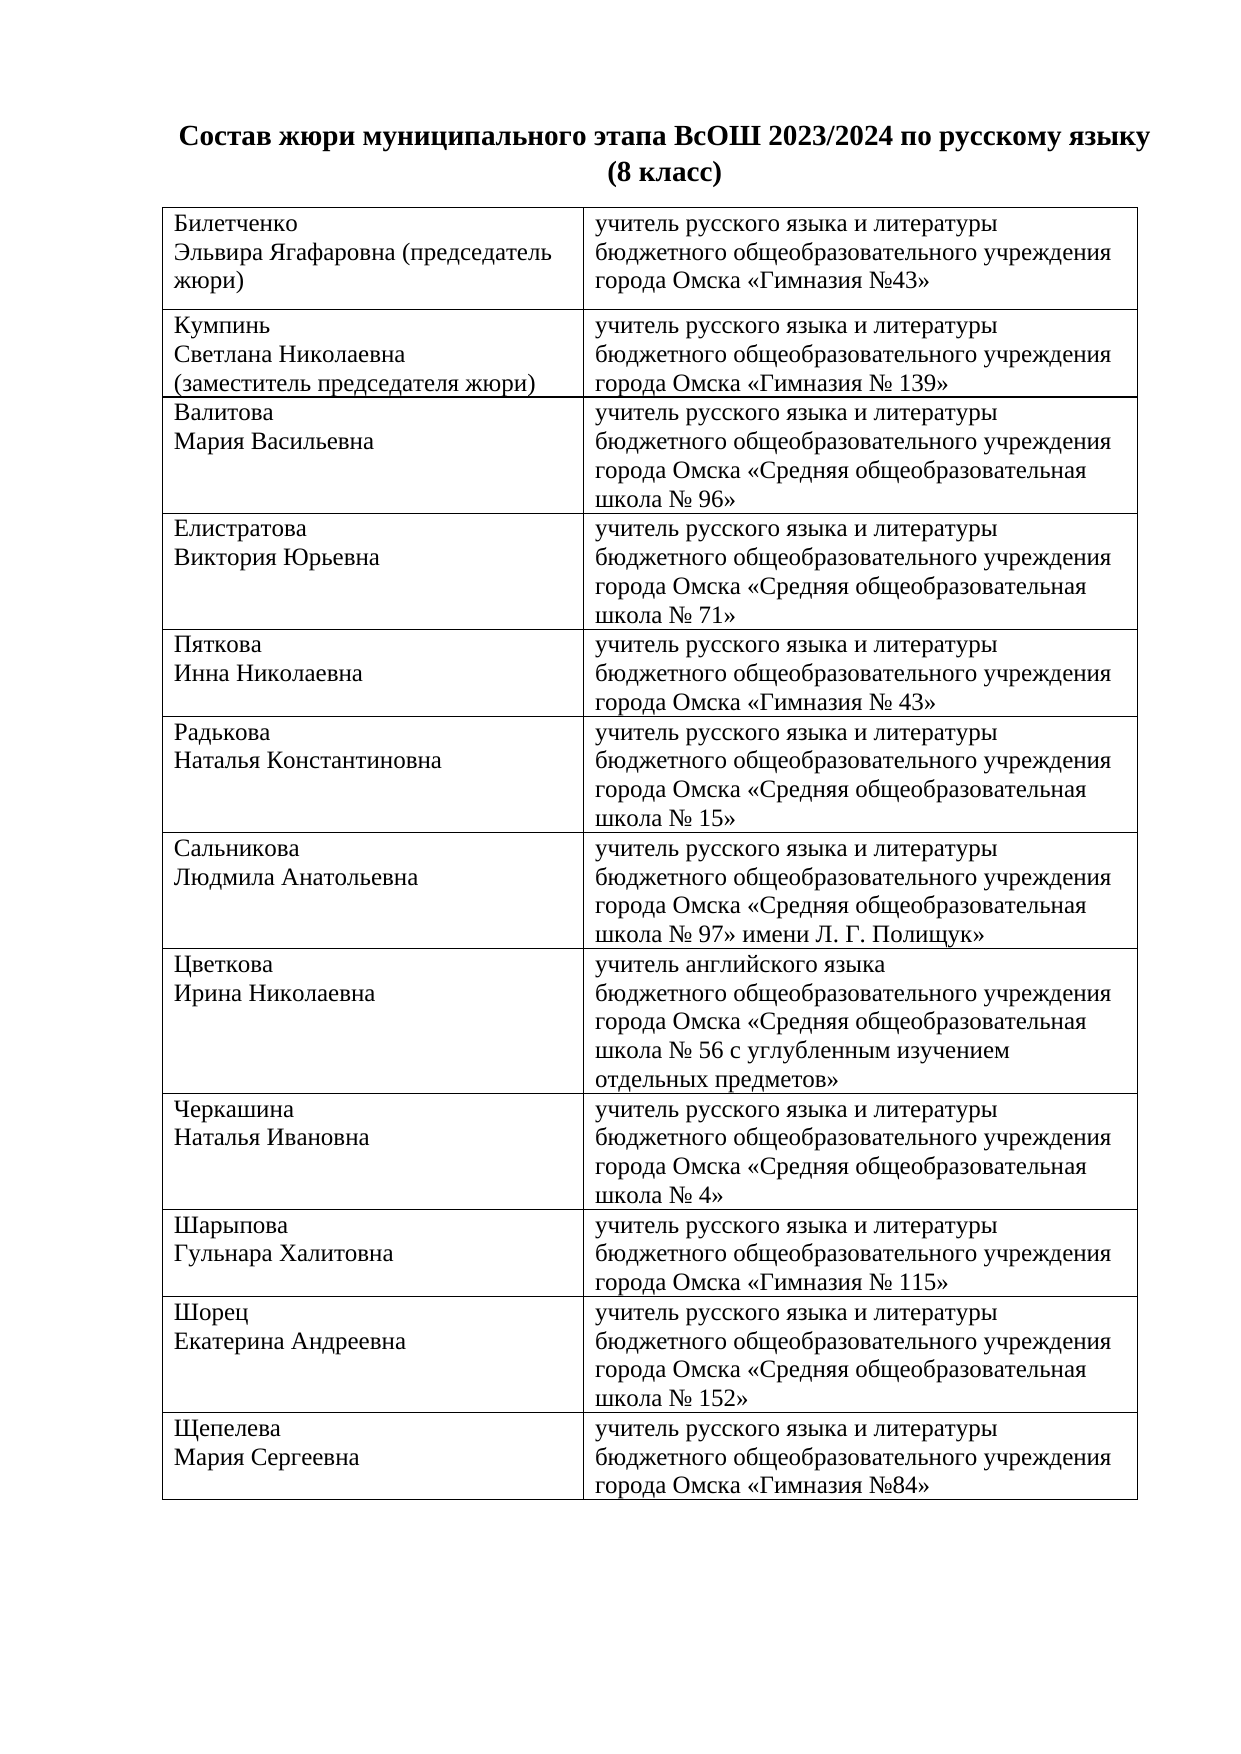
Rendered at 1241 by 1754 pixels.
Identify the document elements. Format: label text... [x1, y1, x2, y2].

table_cell Шарыпова Гульнара Халитовна [163, 1210, 583, 1296]
table_cell учитель русского языка и литературы бюджетного общеобразовательного учреждения города Омска «Средняя общеобразовательная школа № 4» [584, 1094, 1137, 1209]
text Состав жюри муниципального этапа ВсОШ 2023/2024 по русскому языку (8 класс) [177, 118, 1152, 188]
table_cell учитель русского языка и литературы бюджетного общеобразовательного учреждения города Омска «Средняя общеобразовательная школа № 152» [584, 1297, 1137, 1412]
table_header учитель русского языка и литературы бюджетного общеобразовательного учреждения города Омска «Гимназия №43» [584, 208, 1137, 309]
table_cell Цветкова Ирина Николаевна [163, 949, 583, 1093]
table_cell Щепелева Мария Сергеевна [163, 1413, 583, 1499]
table_cell учитель русского языка и литературы бюджетного общеобразовательного учреждения города Омска «Средняя общеобразовательная школа № 15» [584, 717, 1137, 832]
table_cell учитель русского языка и литературы бюджетного общеобразовательного учреждения города Омска «Гимназия № 43» [584, 630, 1137, 716]
table_cell Кумпинь Светлана Николаевна (заместитель председателя жюри) [163, 310, 583, 396]
table_cell Сальникова Людмила Анатольевна [163, 833, 583, 948]
table_cell учитель русского языка и литературы бюджетного общеобразовательного учреждения города Омска «Гимназия №84» [584, 1413, 1137, 1499]
table_cell учитель русского языка и литературы бюджетного общеобразовательного учреждения города Омска «Гимназия № 139» [584, 310, 1137, 396]
table_cell учитель русского языка и литературы бюджетного общеобразовательного учреждения города Омска «Гимназия № 115» [584, 1210, 1137, 1296]
table_cell Валитова Мария Васильевна [163, 398, 583, 512]
table_cell Елистратова Виктория Юрьевна [163, 514, 583, 628]
table_cell учитель английского языка бюджетного общеобразовательного учреждения города Омска «Средняя общеобразовательная школа № 56 с углубленным изучением отдельных предметов» [584, 949, 1137, 1093]
table_cell Радькова Наталья Константиновна [163, 717, 583, 832]
table_cell учитель русского языка и литературы бюджетного общеобразовательного учреждения города Омска «Средняя общеобразовательная школа № 71» [584, 514, 1137, 628]
table_cell Шорец Екатерина Андреевна [163, 1297, 583, 1412]
table_cell Пяткова Инна Николаевна [163, 630, 583, 716]
table_cell учитель русского языка и литературы бюджетного общеобразовательного учреждения города Омска «Средняя общеобразовательная школа № 97» имени Л. Г. Полищук» [584, 833, 1137, 948]
table_header Билетченко Эльвира Ягафаровна (председатель жюри) [163, 208, 583, 309]
table_cell Черкашина Наталья Ивановна [163, 1094, 583, 1209]
table_cell учитель русского языка и литературы бюджетного общеобразовательного учреждения города Омска «Средняя общеобразовательная школа № 96» [584, 398, 1137, 512]
